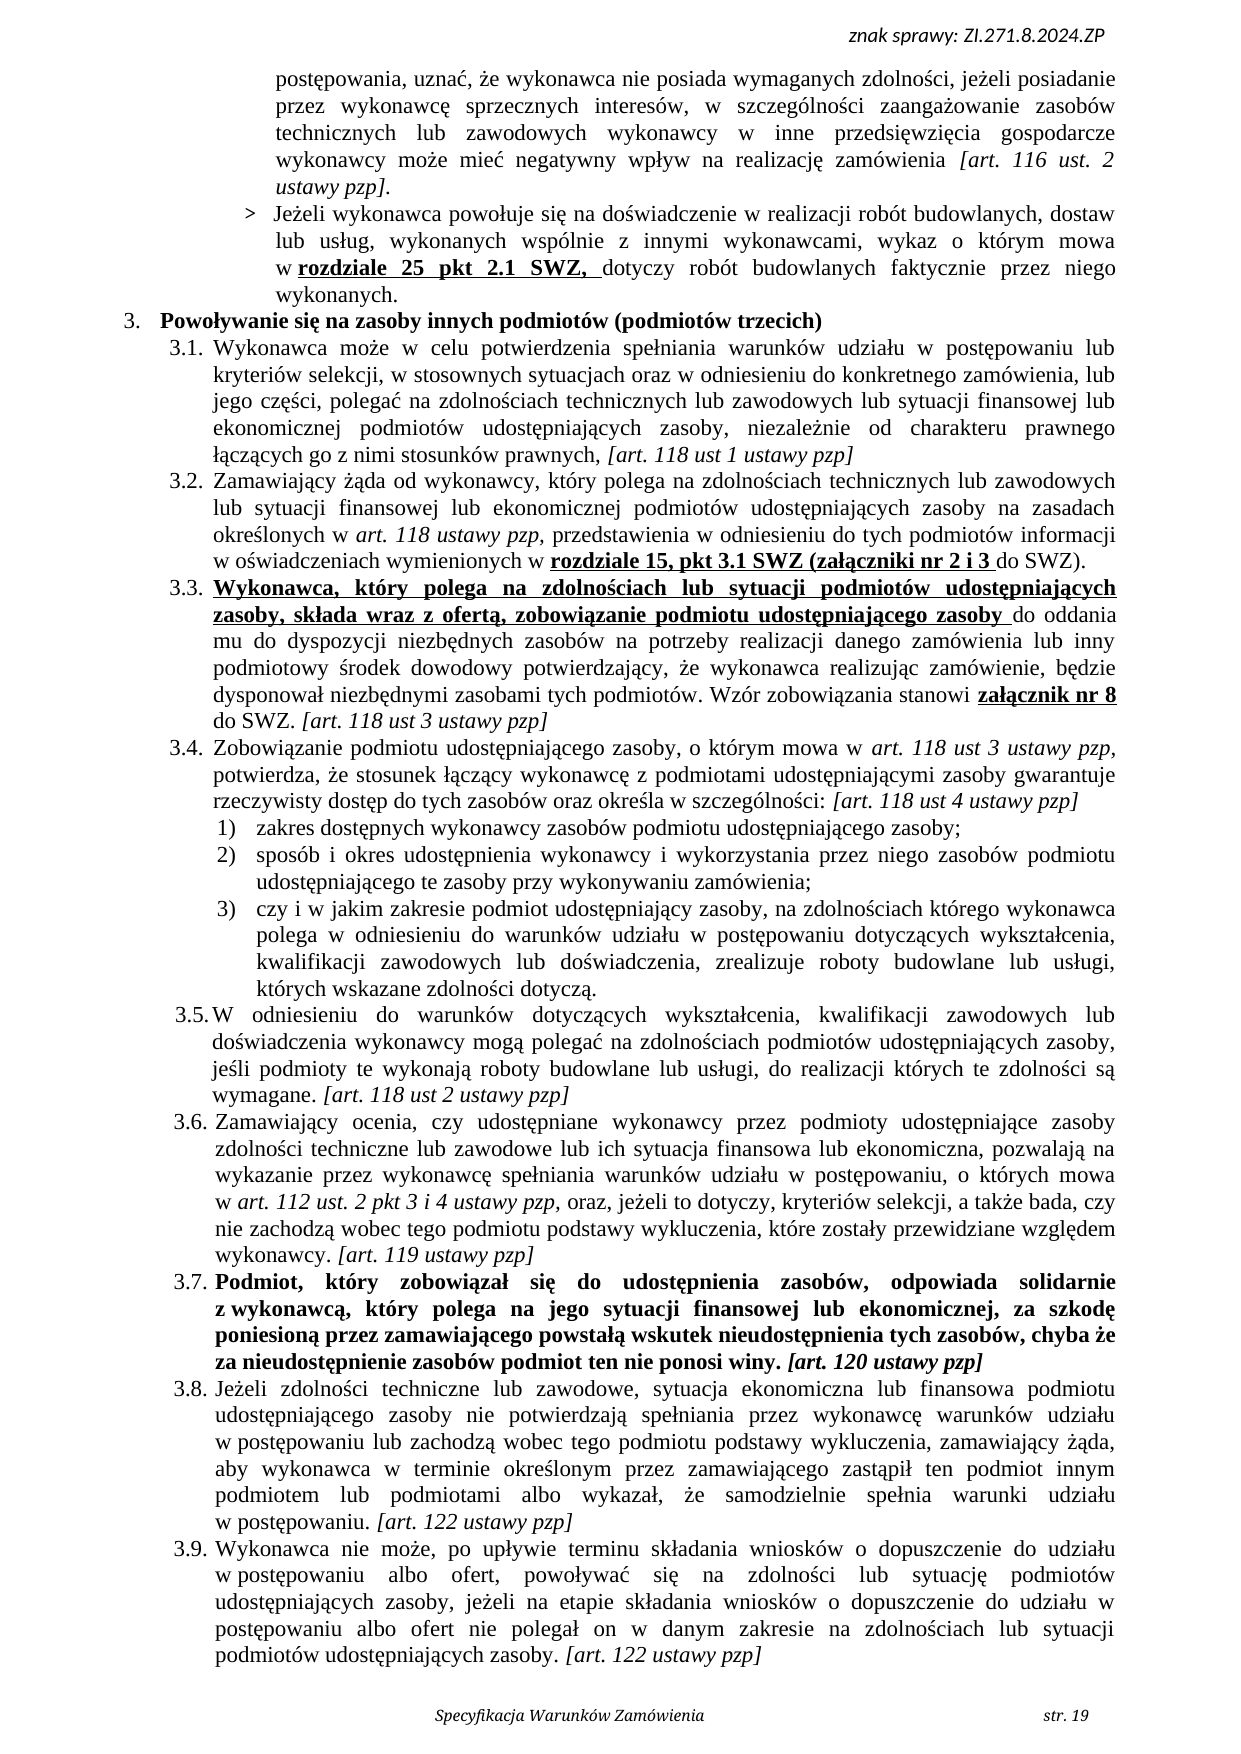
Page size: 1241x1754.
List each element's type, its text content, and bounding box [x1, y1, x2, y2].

list Powoływanie się na zasoby innych podmiotów (podmiotów trzecich) [123, 307, 1117, 334]
list sposób i okres udostępnienia wykonawcy i wykorzystania przez niego zasobów podmiotu udostępniającego te zasoby przy wykonywaniu zamówienia; [217, 841, 1117, 895]
list zakres dostępnych wykonawcy zasobów podmiotu udostępniającego zasoby; [217, 814, 1117, 841]
list Zamawiający żąda od wykonawcy, który polega na zdolnościach technicznych lub zawodowych lub sytuacji finansowej lub ekonomicznej podmiotów udostępniających zasoby na zasadach określonych w art. 118 ustawy pzp, przedstawienia w odniesieniu do tych podmiotów informacji w oświadczeniach wymienionych w rozdziale 15, pkt 3.1 SWZ (załączniki nr 2 i 3 do SWZ). [169, 467, 1117, 574]
list Zobowiązanie podmiotu udostępniającego zasoby, o którym mowa w art. 118 ust 3 ustawy pzp, potwierdza, że stosunek łączący wykonawcę z podmiotami udostępniającymi zasoby gwarantuje rzeczywisty dostęp do tych zasobów oraz określa w szczególności: [art. 118 ust 4 ustawy pzp] [169, 734, 1117, 814]
list Zamawiający ocenia, czy udostępniane wykonawcy przez podmioty udostępniające zasoby zdolności techniczne lub zawodowe lub ich sytuacja finansowa lub ekonomiczna, pozwalają na wykazanie przez wykonawcę spełniania warunków udziału w postępowaniu, o których mowa w art. 112 ust. 2 pkt 3 i 4 ustawy pzp, oraz, jeżeli to dotyczy, kryteriów selekcji, a także bada, czy nie zachodzą wobec tego podmiotu podstawy wykluczenia, które zostały przewidziane względem wykonawcy. [art. 119 ustawy pzp] [173, 1108, 1117, 1268]
list Wykonawca, który polega na zdolnościach lub sytuacji podmiotów udostępniających zasoby, składa wraz z ofertą, zobowiązanie podmiotu udostępniającego zasoby do oddania mu do dyspozycji niezbędnych zasobów na potrzeby realizacji danego zamówienia lub inny podmiotowy środek dowodowy potwierdzający, że wykonawca realizując zamówienie, będzie dysponował niezbędnymi zasobami tych podmiotów. Wzór zobowiązania stanowi załącznik nr 8 do SWZ. [art. 118 ust 3 ustawy pzp] [169, 574, 1117, 734]
list Wykonawca nie może, po upływie terminu składania wniosków o dopuszczenie do udziału w postępowaniu albo ofert, powoływać się na zdolności lub sytuację podmiotów udostępniających zasoby, jeżeli na etapie składania wniosków o dopuszczenie do udziału w postępowaniu albo ofert nie polegał on w danym zakresie na zdolnościach lub sytuacji podmiotów udostępniających zasoby. [art. 122 ustawy pzp] [173, 1535, 1117, 1668]
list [244, 65, 1117, 199]
list Wykonawca może w celu potwierdzenia spełniania warunków udziału w postępowaniu lub kryteriów selekcji, w stosownych sytuacjach oraz w odniesieniu do konkretnego zamówienia, lub jego części, polegać na zdolnościach technicznych lub zawodowych lub sytuacji finansowej lub ekonomicznej podmiotów udostępniających zasoby, niezależnie od charakteru prawnego łączących go z nimi stosunków prawnych, [art. 118 ust 1 ustawy pzp] [169, 334, 1117, 467]
list W odniesieniu do warunków dotyczących wykształcenia, kwalifikacji zawodowych lub doświadczenia wykonawcy mogą polegać na zdolnościach podmiotów udostępniających zasoby, jeśli podmioty te wykonają roboty budowlane lub usługi, do realizacji których te zdolności są wymagane. [art. 118 ust 2 ustawy pzp] [175, 1001, 1117, 1108]
list Jeżeli wykonawca powołuje się na doświadczenie w realizacji robót budowlanych, dostaw lub usług, wykonanych wspólnie z innymi wykonawcami, wykaz o którym mowa w rozdziale 25 pkt 2.1 SWZ, dotyczy robót budowlanych faktycznie przez niego wykonanych. [244, 199, 1117, 307]
list Podmiot, który zobowiązał się do udostępnienia zasobów, odpowiada solidarnie z wykonawcą, który polega na jego sytuacji finansowej lub ekonomicznej, za szkodę poniesioną przez zamawiającego powstałą wskutek nieudostępnienia tych zasobów, chyba że za nieudostępnienie zasobów podmiot ten nie ponosi winy. [art. 120 ustawy pzp] [173, 1268, 1117, 1375]
list Jeżeli zdolności techniczne lub zawodowe, sytuacja ekonomiczna lub finansowa podmiotu udostępniającego zasoby nie potwierdzają spełniania przez wykonawcę warunków udziału w postępowaniu lub zachodzą wobec tego podmiotu podstawy wykluczenia, zamawiający żąda, aby wykonawca w terminie określonym przez zamawiającego zastąpił ten podmiot innym podmiotem lub podmiotami albo wykazał, że samodzielnie spełnia warunki udziału w postępowaniu. [art. 122 ustawy pzp] [173, 1375, 1117, 1535]
list czy i w jakim zakresie podmiot udostępniający zasoby, na zdolnościach którego wykonawca polega w odniesieniu do warunków udziału w postępowaniu dotyczących wykształcenia, kwalifikacji zawodowych lub doświadczenia, zrealizuje roboty budowlane lub usługi, których wskazane zdolności dotyczą. [217, 895, 1117, 1001]
